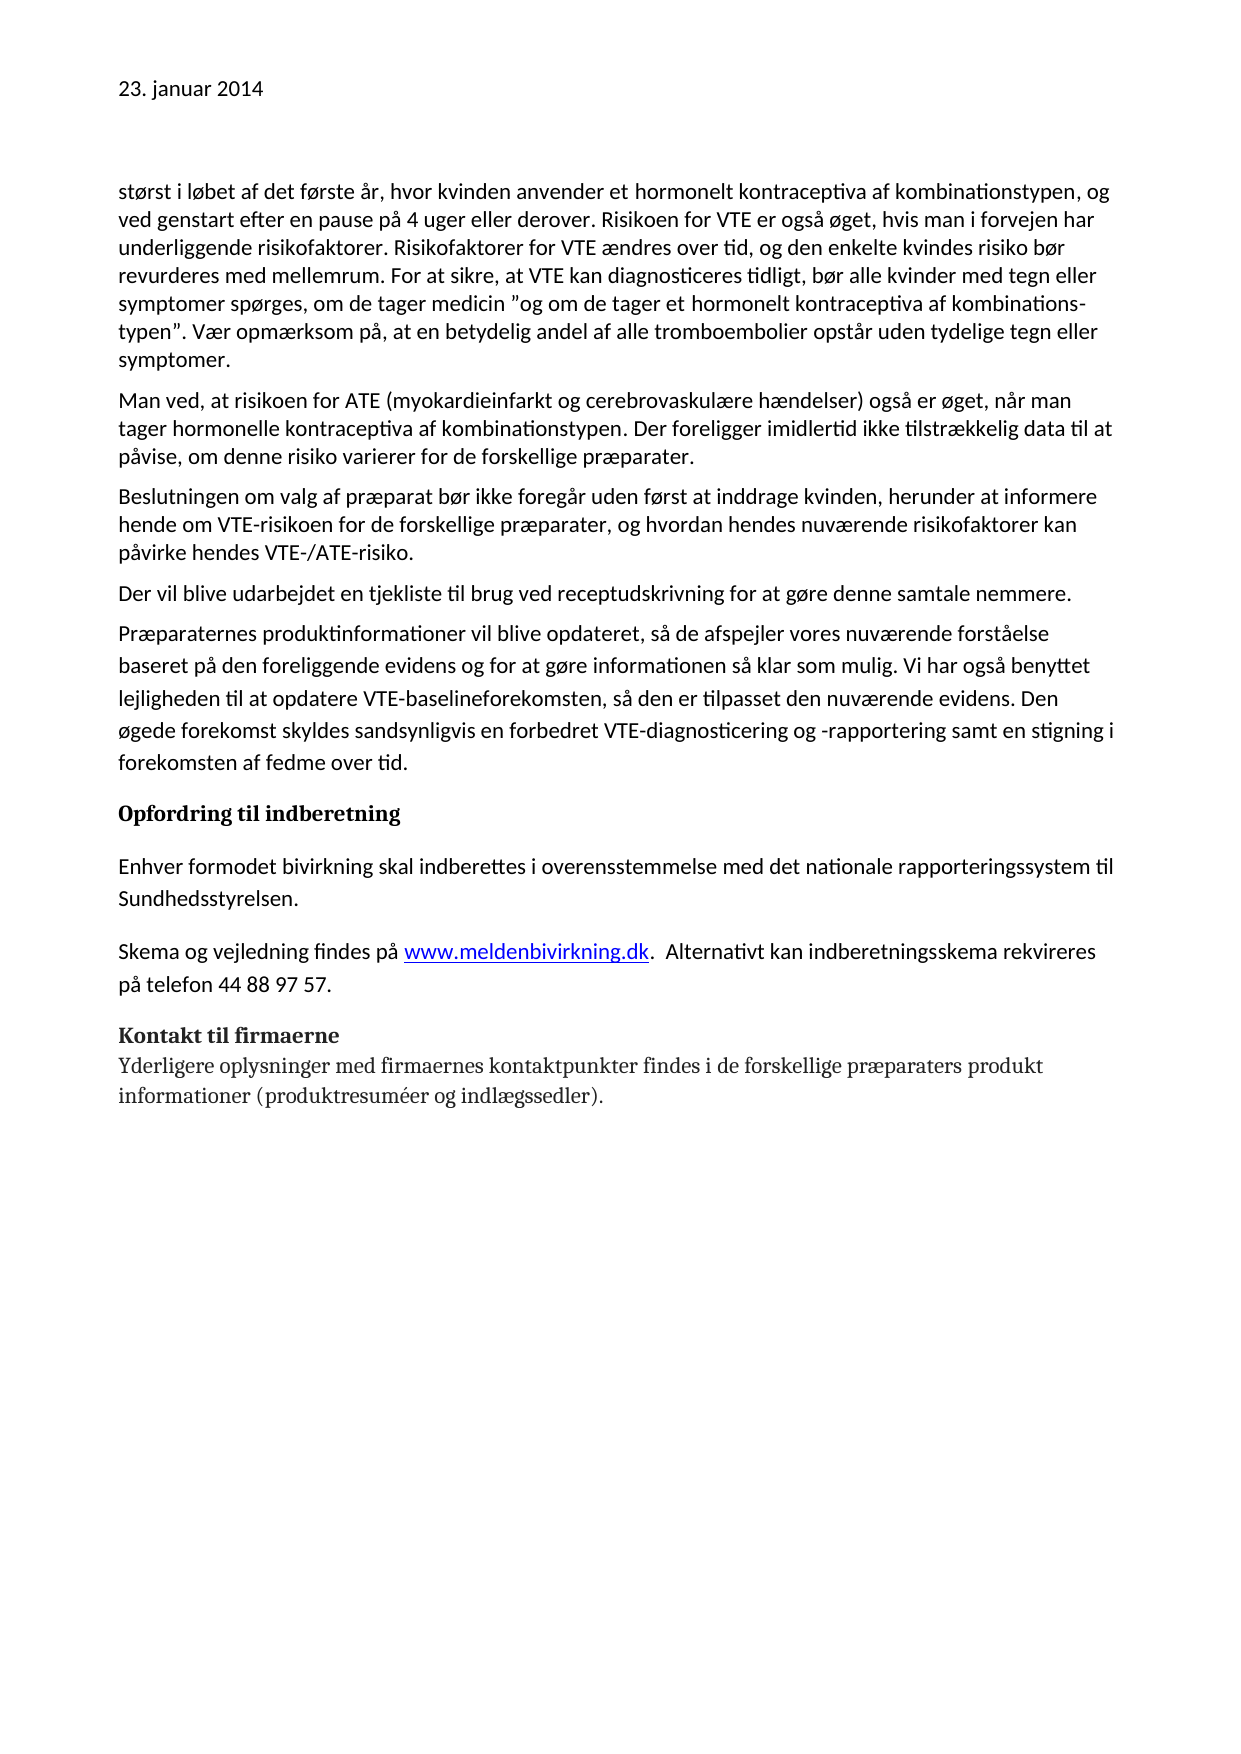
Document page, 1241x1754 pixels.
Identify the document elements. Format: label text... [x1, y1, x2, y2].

text Man ved, at risikoen for ATE (myokardieinfarkt og cerebrovaskulære hændelser) også er øget, når man tager hormonelle kontraceptiva af kombinationstypen. Der foreligger imidlertid ikke tilstrækkelig data til at påvise, om denne risiko varierer for de forskellige præparater. [118, 386, 1122, 470]
text Skema og vejledning findes på www.meldenbivirkning.dk. Alternativt kan indberetningsskema rekvireres på telefon 44 88 97 57. [118, 937, 1122, 998]
text Kontakt til firmaerne Yderligere oplysninger med firmaernes kontaktpunkter findes i de forskellige præparaters produkt informationer (produktresuméer og indlægssedler). [118, 1023, 1122, 1109]
text Der vil blive udarbejdet en tjekliste til brug ved receptudskrivning for at gøre denne samtale nemmere. [118, 579, 1122, 607]
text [118, 177, 1122, 373]
text Beslutningen om valg af præparat bør ikke foregår uden først at inddrage kvinden, herunder at informere hende om VTE-risikoen for de forskellige præparater, og hvordan hendes nuværende risikofaktorer kan påvirke hendes VTE-/ATE-risiko. [118, 482, 1122, 566]
text Præparaternes produktinformationer vil blive opdateret, så de afspejler vores nuværende forståelse baseret på den foreliggende evidens og for at gøre informationen så klar som mulig. Vi har også benyttet lejligheden til at opdatere VTE-baselineforekomsten, så den er tilpasset den nuværende evidens. Den øgede forekomst skyldes sandsynligvis en forbedret VTE-diagnosticering og -rapportering samt en stigning i forekomsten af fedme over tid. [118, 619, 1122, 776]
text Enhver formodet bivirkning skal indberettes i overensstemmelse med det nationale rapporteringssystem til Sundhedsstyrelsen. [118, 852, 1122, 912]
text Opfordring til indberetning [118, 801, 1122, 828]
